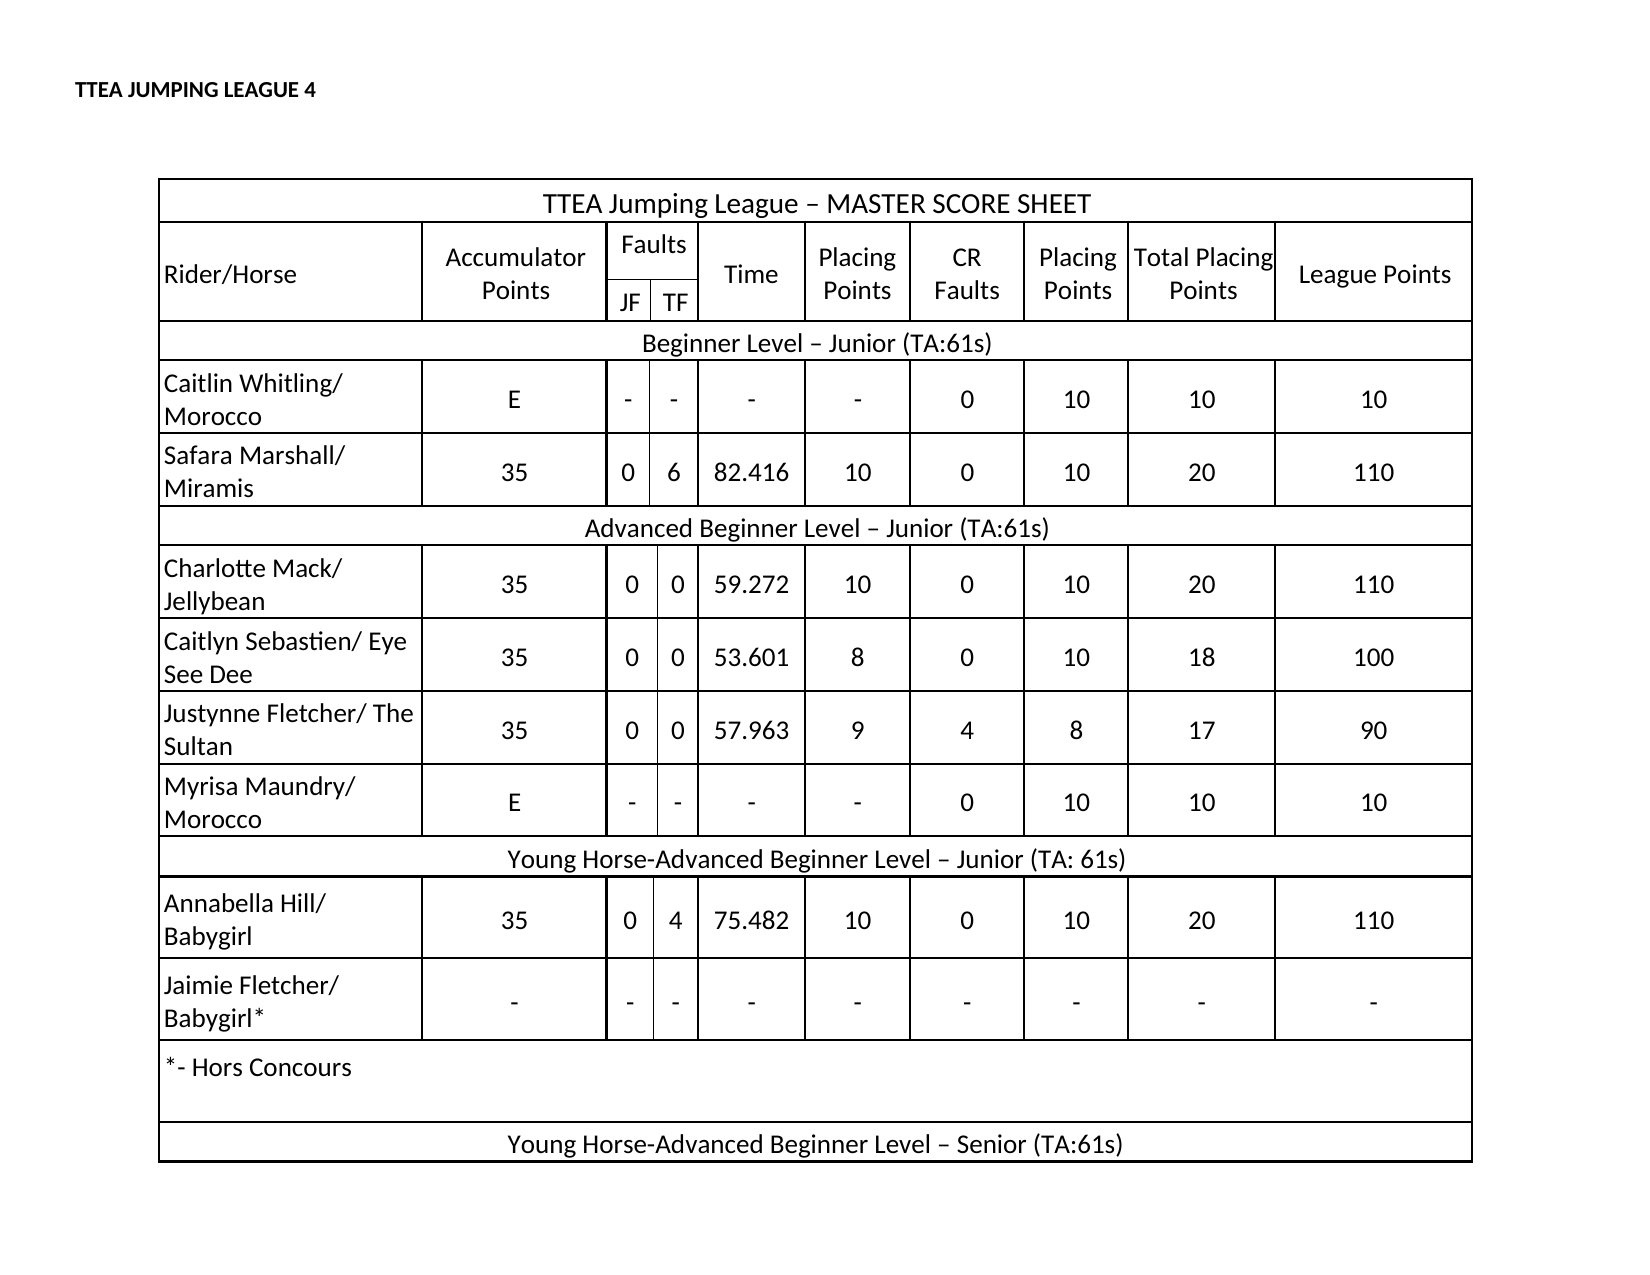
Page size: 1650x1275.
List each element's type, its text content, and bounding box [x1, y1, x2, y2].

table_cell 0 [608, 619, 657, 690]
table_cell Faults [608, 223, 697, 279]
table_cell 10 [1276, 765, 1471, 835]
table_cell 20 [1129, 546, 1274, 617]
table_header TTEA Jumping League – MASTER SCORE SHEET [160, 180, 1471, 221]
table_cell 10 [1025, 434, 1127, 505]
table_cell 0 [911, 361, 1023, 432]
table_cell 75.482 [699, 878, 804, 957]
table_cell 0 [608, 692, 657, 762]
table_cell 10 [1025, 546, 1127, 617]
table_cell Total Placing Points [1129, 223, 1274, 319]
table_cell - [806, 361, 909, 432]
table_cell - [699, 765, 804, 835]
table_cell 10 [1129, 361, 1274, 432]
table_cell Placing Points [806, 223, 909, 319]
table_cell - [1129, 959, 1274, 1039]
table_cell - [658, 765, 697, 835]
table_cell 0 [608, 878, 653, 957]
table_cell 90 [1276, 692, 1471, 762]
table_cell - [650, 361, 697, 432]
table_cell Caitlyn Sebastien/ Eye See Dee [160, 619, 421, 690]
table_cell 4 [654, 878, 697, 957]
table_cell 0 [911, 765, 1023, 835]
table_cell Annabella Hill/ Babygirl [160, 878, 421, 957]
table_cell Young Horse-Advanced Beginner Level – Senior (TA:61s) [160, 1123, 1471, 1160]
table_cell 10 [806, 434, 909, 505]
table_cell JF [608, 280, 650, 319]
table_cell 0 [911, 434, 1023, 505]
table_cell 53.601 [699, 619, 804, 690]
table_cell 10 [1025, 619, 1127, 690]
table_cell Accumulator Points [423, 223, 605, 319]
table_cell 0 [911, 878, 1023, 957]
table_cell Charlotte Mack/ Jellybean [160, 546, 421, 617]
table_cell CR Faults [911, 223, 1023, 319]
table_cell TF [651, 280, 697, 319]
table_cell 0 [608, 546, 657, 617]
table_cell 0 [658, 692, 697, 762]
table_cell 35 [423, 619, 605, 690]
table_cell - [699, 361, 804, 432]
table_cell Justynne Fletcher/ The Sultan [160, 692, 421, 762]
table_cell League Points [1276, 223, 1471, 319]
table_cell 0 [911, 546, 1023, 617]
table_cell 10 [1025, 361, 1127, 432]
table_cell - [608, 361, 649, 432]
table_cell 0 [608, 434, 649, 505]
table_cell Rider/Horse [160, 223, 421, 319]
table_cell - [1025, 959, 1127, 1039]
table_cell 35 [423, 434, 605, 505]
table_cell 6 [650, 434, 697, 505]
table_cell 10 [1129, 765, 1274, 835]
table_cell - [423, 959, 605, 1039]
table_cell Placing Points [1025, 223, 1127, 319]
table_cell 110 [1276, 434, 1471, 505]
table_cell 0 [658, 619, 697, 690]
table_cell *- Hors Concours [160, 1041, 1471, 1121]
table_cell - [911, 959, 1023, 1039]
table_cell - [608, 765, 657, 835]
table_cell 0 [658, 546, 697, 617]
table_cell - [654, 959, 697, 1039]
table_cell Young Horse-Advanced Beginner Level – Junior (TA: 61s) [160, 837, 1471, 875]
table_cell 57.963 [699, 692, 804, 762]
table_cell Caitlin Whitling/ Morocco [160, 361, 421, 432]
table_cell E [423, 765, 605, 835]
table_cell 8 [806, 619, 909, 690]
table_cell - [806, 765, 909, 835]
table_cell Myrisa Maundry/ Morocco [160, 765, 421, 835]
table_cell 59.272 [699, 546, 804, 617]
table_cell E [423, 361, 605, 432]
table_cell 20 [1129, 878, 1274, 957]
table_cell 35 [423, 878, 605, 957]
table_cell 0 [911, 619, 1023, 690]
table_cell Jaimie Fletcher/ Babygirl* [160, 959, 421, 1039]
table_cell 35 [423, 546, 605, 617]
table_cell 110 [1276, 878, 1471, 957]
table_cell 110 [1276, 546, 1471, 617]
table_cell - [806, 959, 909, 1039]
table_cell 100 [1276, 619, 1471, 690]
table_cell 18 [1129, 619, 1274, 690]
table_cell 35 [423, 692, 605, 762]
table_cell Advanced Beginner Level – Junior (TA:61s) [160, 507, 1471, 544]
table_cell 20 [1129, 434, 1274, 505]
table_cell 4 [911, 692, 1023, 762]
table_cell 9 [806, 692, 909, 762]
table_cell 8 [1025, 692, 1127, 762]
table_cell - [699, 959, 804, 1039]
table_cell Time [699, 223, 804, 319]
table_cell 10 [1276, 361, 1471, 432]
table_cell 10 [1025, 878, 1127, 957]
table_cell 10 [806, 546, 909, 617]
table_cell - [608, 959, 653, 1039]
table_cell 10 [806, 878, 909, 957]
table_cell 10 [1025, 765, 1127, 835]
table_cell 82.416 [699, 434, 804, 505]
table_cell Beginner Level – Junior (TA:61s) [160, 322, 1471, 359]
table_cell - [1276, 959, 1471, 1039]
table_cell 17 [1129, 692, 1274, 762]
table_cell Safara Marshall/ Miramis [160, 434, 421, 505]
